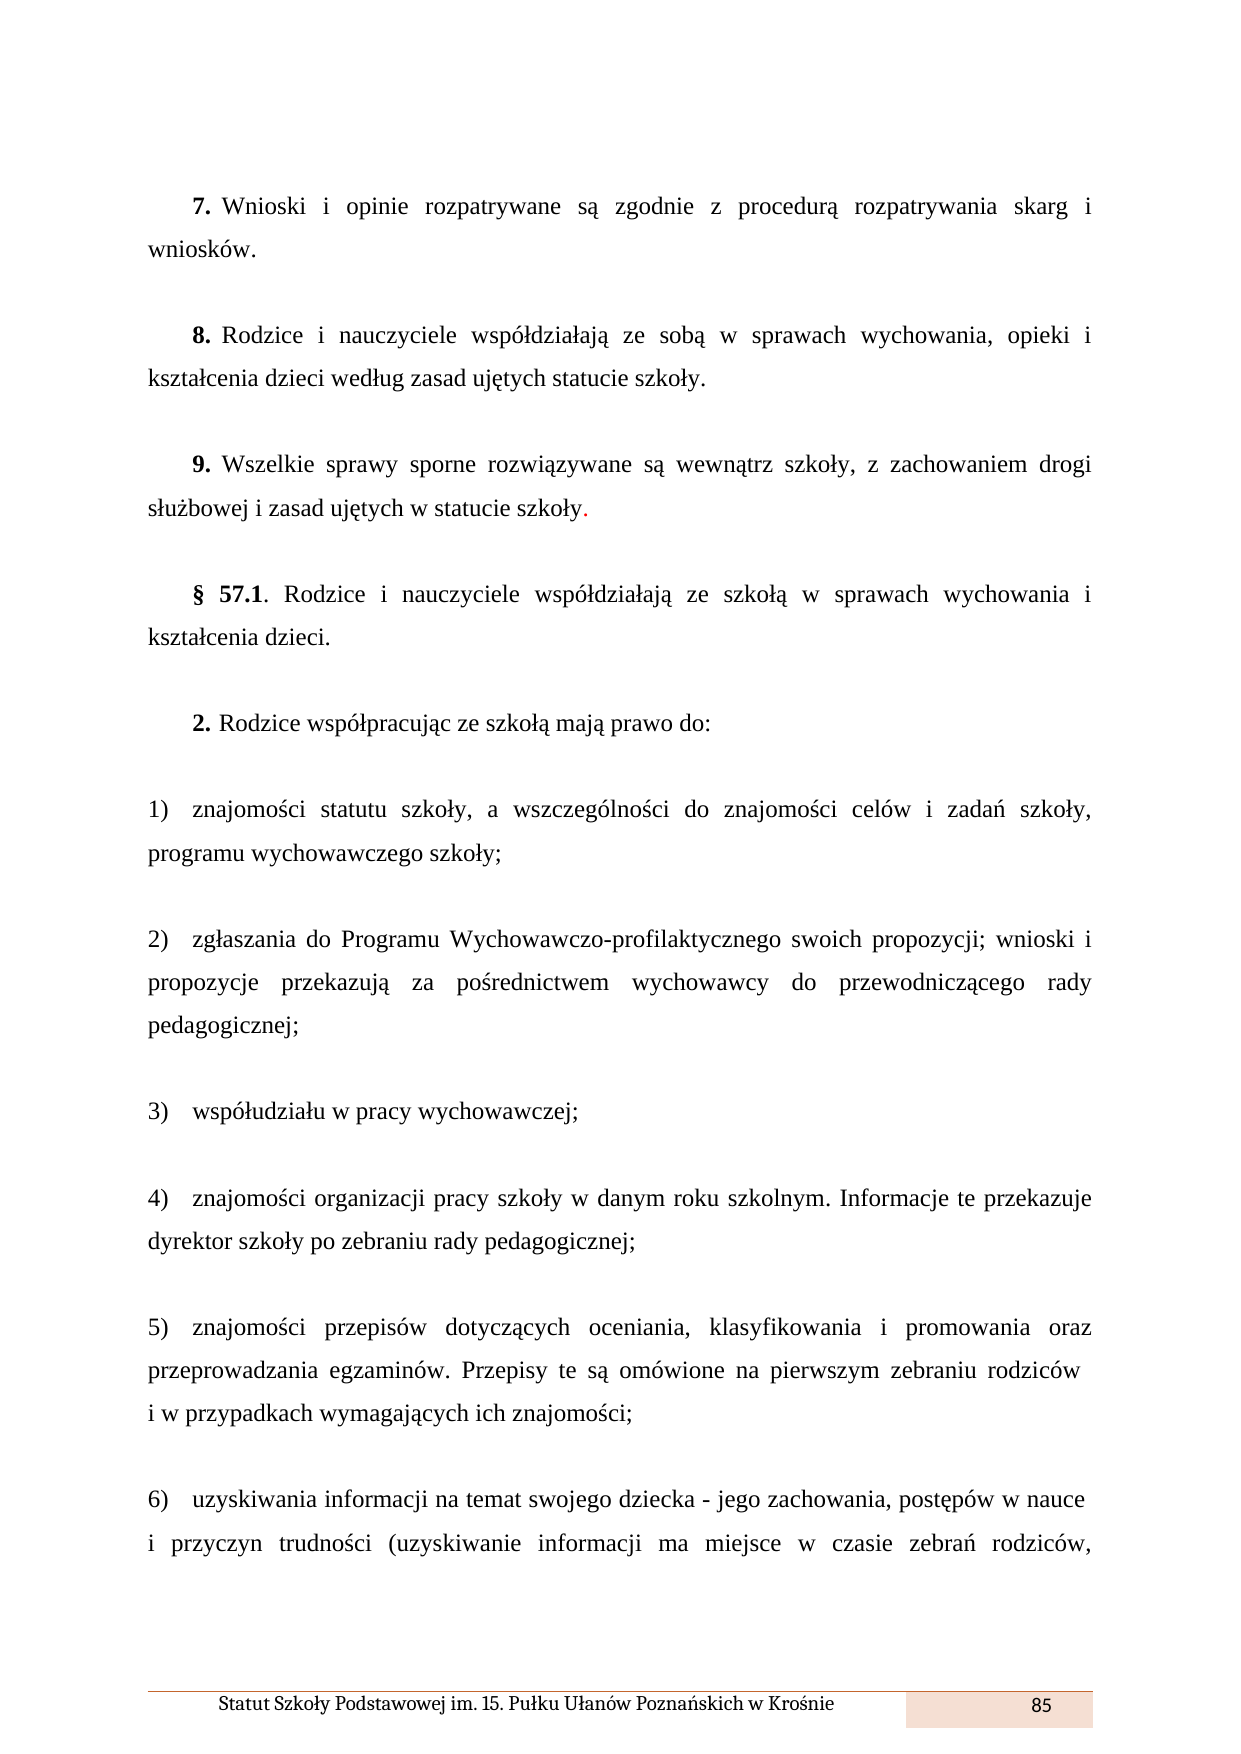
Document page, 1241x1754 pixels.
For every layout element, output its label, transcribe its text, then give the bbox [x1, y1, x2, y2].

list znajomości statutu szkoły, a wszczególności do znajomości celów i zadań szkoły, programu wychowawczego szkoły; [148, 794, 1093, 866]
list współudziału w pracy wychowawczej; [148, 1096, 1093, 1125]
list Rodzice i nauczyciele współdziałają ze sobą w sprawach wychowania, opieki i kształcenia dzieci według zasad ujętych statucie szkoły. [148, 320, 1093, 392]
list zgłaszania do Programu Wychowawczo-profilaktycznego swoich propozycji; wnioski i propozycje przekazują za pośrednictwem wychowawcy do przewodniczącego rady pedagogicznej; [148, 924, 1093, 1039]
text § 57.1. Rodzice i nauczyciele współdziałają ze szkołą w sprawach wychowania i kształcenia dzieci. [148, 579, 1093, 651]
list Wnioski i opinie rozpatrywane są zgodnie z procedurą rozpatrywania skarg i wniosków. [148, 191, 1093, 263]
list znajomości przepisów dotyczących oceniania, klasyfikowania i promowania oraz przeprowadzania egzaminów. Przepisy te są omówione na pierwszym zebraniu rodziców i w przypadkach wymagających ich znajomości; [148, 1312, 1093, 1427]
list znajomości organizacji pracy szkoły w danym roku szkolnym. Informacje te przekazuje dyrektor szkoły po zebraniu rady pedagogicznej; [148, 1183, 1093, 1254]
list Wszelkie sprawy sporne rozwiązywane są wewnątrz szkoły, z zachowaniem drogi służbowej i zasad ujętych w statucie szkoły. [148, 449, 1093, 521]
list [148, 1484, 1093, 1556]
list Rodzice współpracując ze szkołą mają prawo do: [192, 708, 1093, 737]
